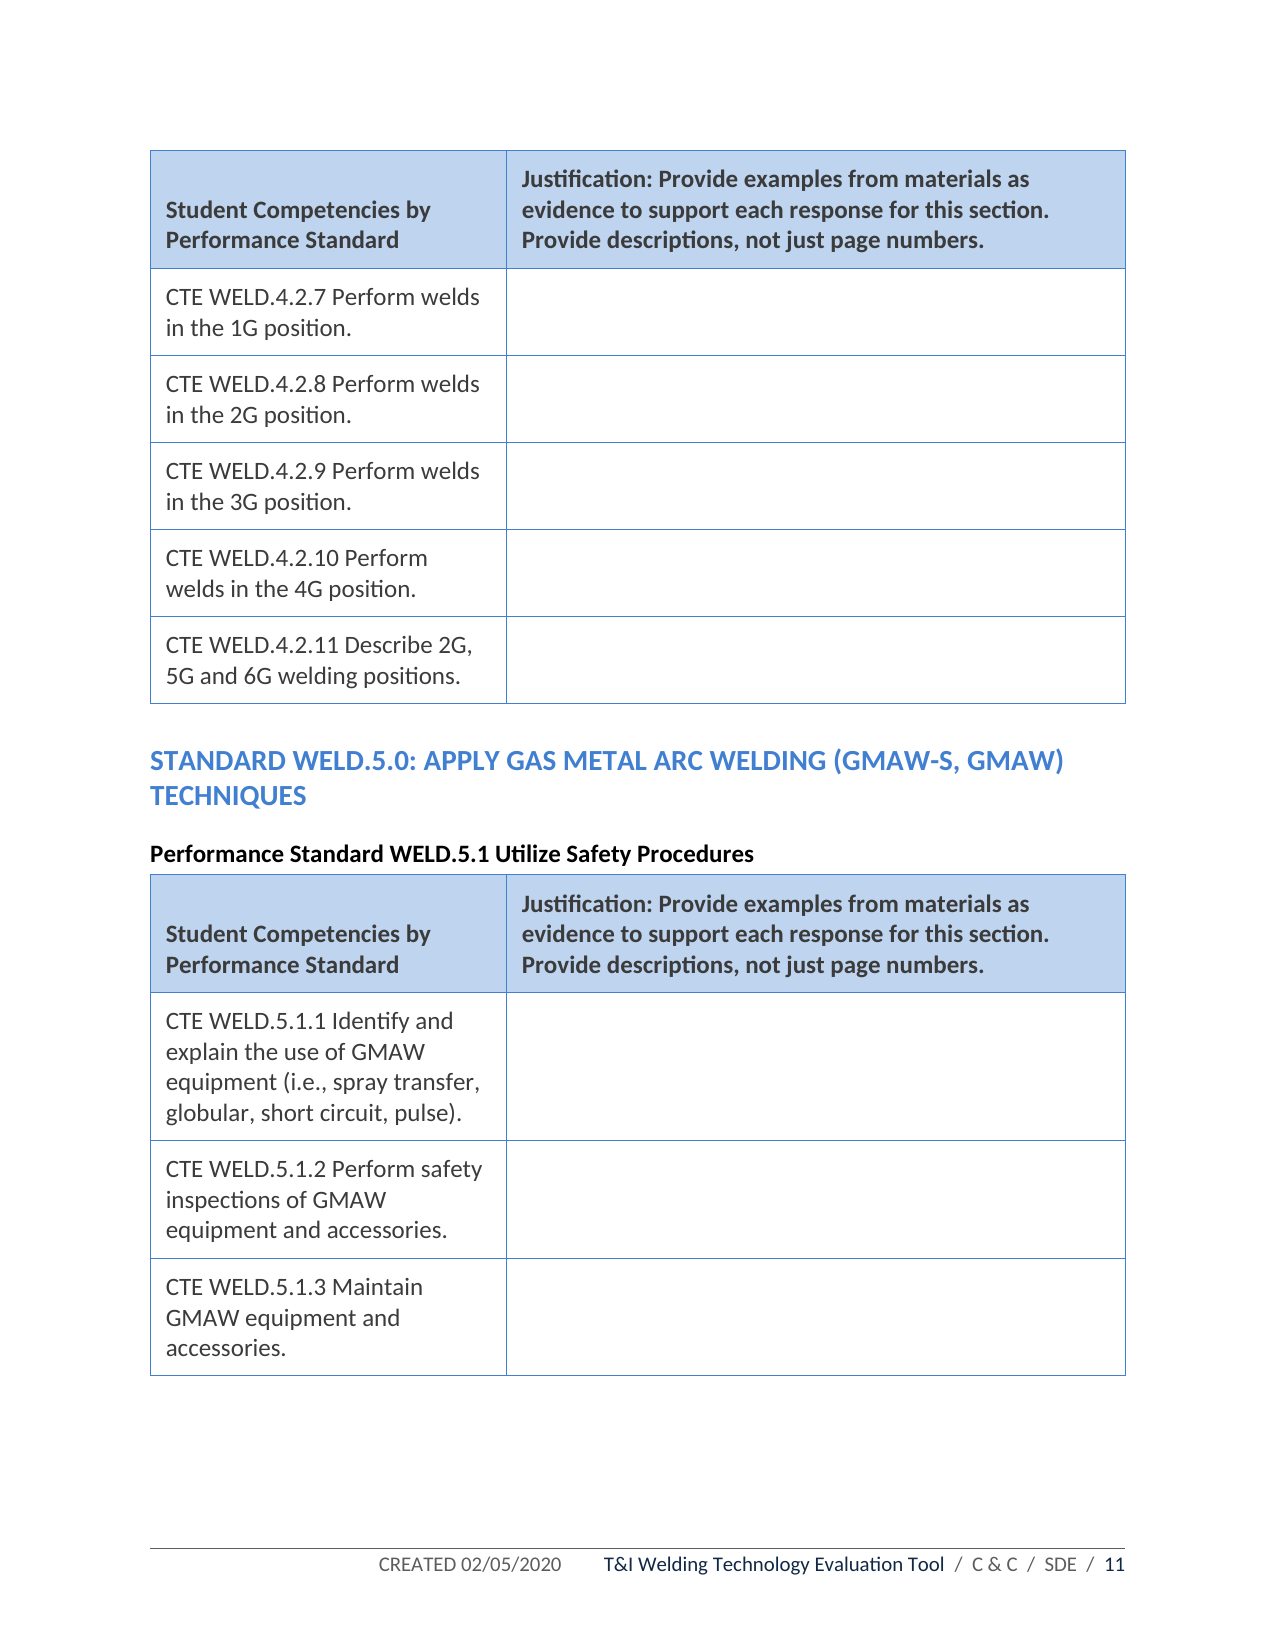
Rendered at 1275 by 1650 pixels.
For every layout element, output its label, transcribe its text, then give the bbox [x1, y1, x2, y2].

subtitle Standard WELD.5.0: Apply Gas Metal Arc Welding (GMAW-S, GMAW) Techniques [150, 742, 1125, 813]
table_cell [507, 530, 1125, 616]
table_cell [507, 443, 1125, 529]
table_cell CTE WELD.4.2.8 Perform welds in the 2G position. [151, 356, 506, 442]
table_cell [507, 617, 1125, 703]
table_cell CTE WELD.5.1.1 Identify and explain the use of GMAW equipment (i.e., spray transfer, globular, short circuit, pulse). [151, 993, 506, 1140]
table_cell CTE WELD.4.2.7 Perform welds in the 1G position. [151, 269, 506, 355]
table_cell CTE WELD.4.2.11 Describe 2G, 5G and 6G welding positions. [151, 617, 506, 703]
table_cell [507, 356, 1125, 442]
table_cell [507, 1259, 1125, 1375]
table_cell CTE WELD.4.2.9 Perform welds in the 3G position. [151, 443, 506, 529]
table_header Justification: Provide examples from materials as evidence to support each response for this section. Provide descriptions, not just page numbers. [507, 875, 1125, 992]
table_cell [507, 993, 1125, 1140]
table_cell CTE WELD.4.2.10 Perform welds in the 4G position. [151, 530, 506, 616]
table_header Student Competencies by Performance Standard [151, 875, 506, 992]
table_cell CTE WELD.5.1.3 Maintain GMAW equipment and accessories. [151, 1259, 506, 1375]
subtitle Performance Standard WELD.5.1 Utilize Safety Procedures [150, 838, 1125, 868]
table_header Justification: Provide examples from materials as evidence to support each response for this section. Provide descriptions, not just page numbers. [507, 151, 1125, 268]
table_header Student Competencies by Performance Standard [151, 151, 506, 268]
table_cell [507, 1141, 1125, 1258]
table_cell [507, 269, 1125, 355]
table_cell CTE WELD.5.1.2 Perform safety inspections of GMAW equipment and accessories. [151, 1141, 506, 1258]
